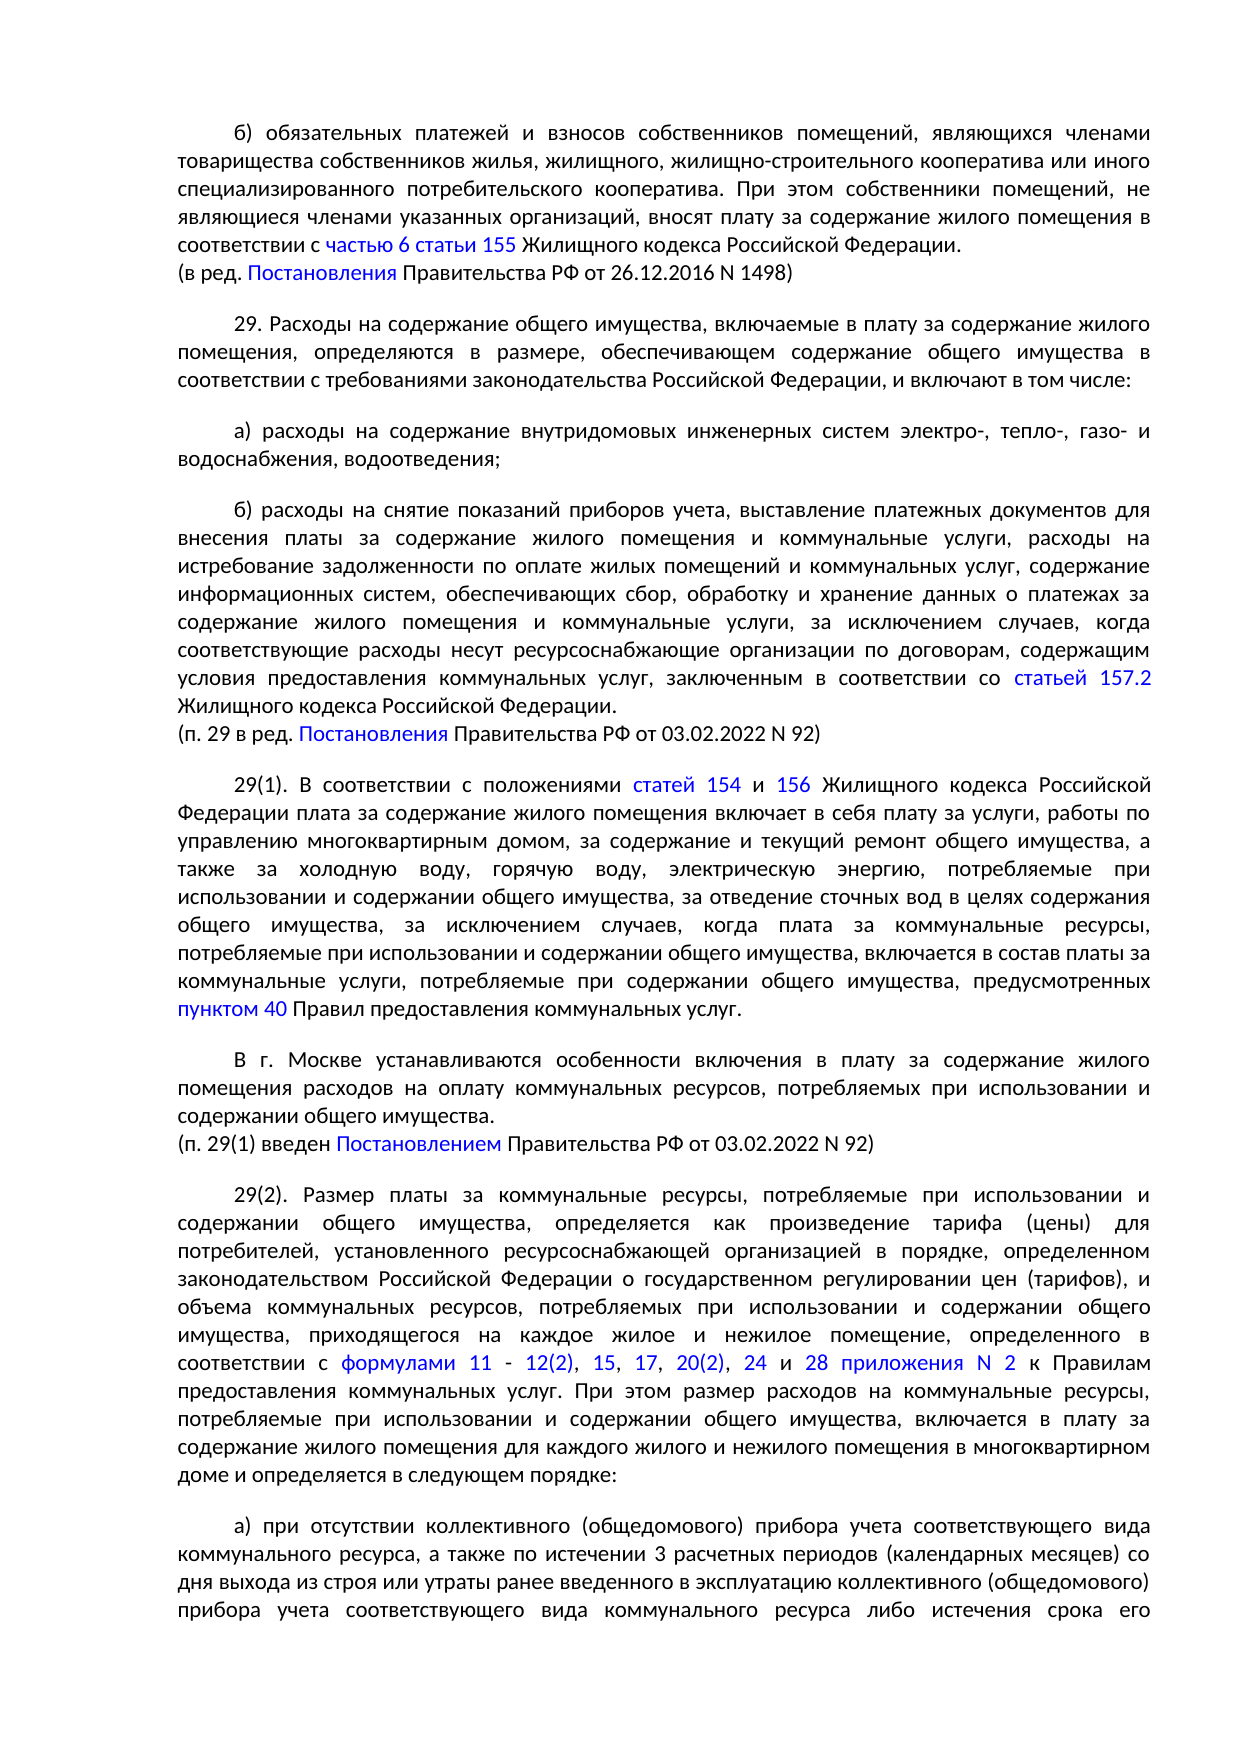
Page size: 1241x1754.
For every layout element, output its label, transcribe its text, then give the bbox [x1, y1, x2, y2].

text (п. 29 в ред. Постановления Правительства РФ от 03.02.2022 N 92) [177, 719, 1152, 747]
text 29(1). В соответствии с положениями статей 154 и 156 Жилищного кодекса Российской Федерации плата за содержание жилого помещения включает в себя плату за услуги, работы по управлению многоквартирным домом, за содержание и текущий ремонт общего имущества, а также за холодную воду, горячую воду, электрическую энергию, потребляемые при использовании и содержании общего имущества, за отведение сточных вод в целях содержания общего имущества, за исключением случаев, когда плата за коммунальные ресурсы, потребляемые при использовании и содержании общего имущества, включается в состав платы за коммунальные услуги, потребляемые при содержании общего имущества, предусмотренных пунктом 40 Правил предоставления коммунальных услуг. [177, 770, 1152, 1022]
text 29. Расходы на содержание общего имущества, включаемые в плату за содержание жилого помещения, определяются в размере, обеспечивающем содержание общего имущества в соответствии с требованиями законодательства Российской Федерации, и включают в том числе: [177, 309, 1152, 393]
text 29(2). Размер платы за коммунальные ресурсы, потребляемые при использовании и содержании общего имущества, определяется как произведение тарифа (цены) для потребителей, установленного ресурсоснабжающей организацией в порядке, определенном законодательством Российской Федерации о государственном регулировании цен (тарифов), и объема коммунальных ресурсов, потребляемых при использовании и содержании общего имущества, приходящегося на каждое жилое и нежилое помещение, определенного в соответствии с формулами 11 - 12(2), 15, 17, 20(2), 24 и 28 приложения N 2 к Правилам предоставления коммунальных услуг. При этом размер расходов на коммунальные ресурсы, потребляемые при использовании и содержании общего имущества, включается в плату за содержание жилого помещения для каждого жилого и нежилого помещения в многоквартирном доме и определяется в следующем порядке: [177, 1180, 1152, 1488]
text (в ред. Постановления Правительства РФ от 26.12.2016 N 1498) [177, 258, 1152, 286]
text (п. 29(1) введен Постановлением Правительства РФ от 03.02.2022 N 92) [177, 1129, 1152, 1157]
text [177, 1511, 1152, 1623]
text б) расходы на снятие показаний приборов учета, выставление платежных документов для внесения платы за содержание жилого помещения и коммунальные услуги, расходы на истребование задолженности по оплате жилых помещений и коммунальных услуг, содержание информационных систем, обеспечивающих сбор, обработку и хранение данных о платежах за содержание жилого помещения и коммунальные услуги, за исключением случаев, когда соответствующие расходы несут ресурсоснабжающие организации по договорам, содержащим условия предоставления коммунальных услуг, заключенным в соответствии со статьей 157.2 Жилищного кодекса Российской Федерации. [177, 495, 1152, 719]
text а) расходы на содержание внутридомовых инженерных систем электро-, тепло-, газо- и водоснабжения, водоотведения; [177, 416, 1152, 472]
text В г. Москве устанавливаются особенности включения в плату за содержание жилого помещения расходов на оплату коммунальных ресурсов, потребляемых при использовании и содержании общего имущества. [177, 1045, 1152, 1129]
text б) обязательных платежей и взносов собственников помещений, являющихся членами товарищества собственников жилья, жилищного, жилищно-строительного кооператива или иного специализированного потребительского кооператива. При этом собственники помещений, не являющиеся членами указанных организаций, вносят плату за содержание жилого помещения в соответствии с частью 6 статьи 155 Жилищного кодекса Российской Федерации. [177, 118, 1152, 258]
